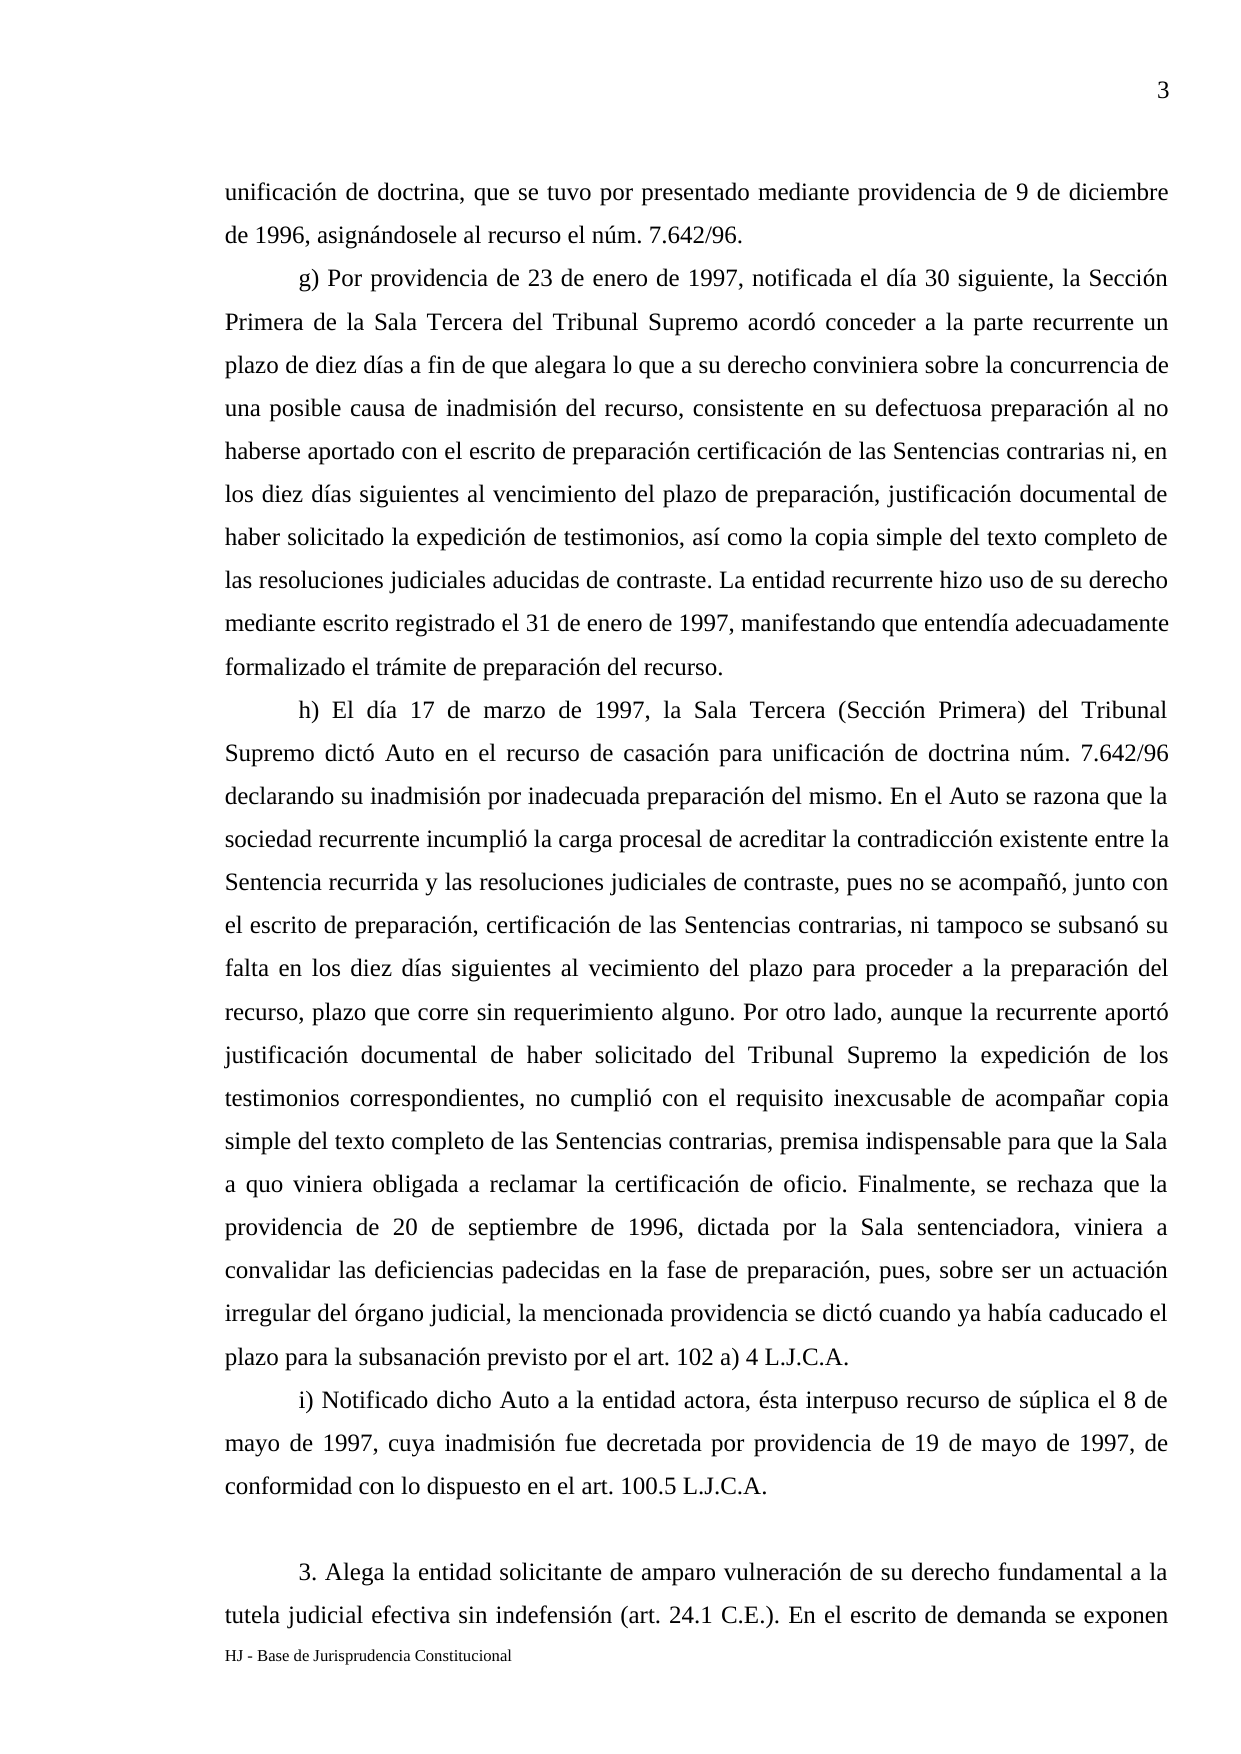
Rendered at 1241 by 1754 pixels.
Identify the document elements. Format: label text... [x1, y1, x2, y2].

text i) Notificado dicho Auto a la entidad actora, ésta interpuso recurso de súplica el 8 de mayo de 1997, cuya inadmisión fue decretada por providencia de 19 de mayo de 1997, de conformidad con lo dispuesto en el art. 100.5 L.J.C.A. [224, 1385, 1169, 1500]
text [224, 1557, 1169, 1629]
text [224, 177, 1169, 249]
text h) El día 17 de marzo de 1997, la Sala Tercera (Sección Primera) del Tribunal Supremo dictó Auto en el recurso de casación para unificación de doctrina núm. 7.642/96 declarando su inadmisión por inadecuada preparación del mismo. En el Auto se razona que la sociedad recurrente incumplió la carga procesal de acreditar la contradicción existente entre la Sentencia recurrida y las resoluciones judiciales de contraste, pues no se acompañó, junto con el escrito de preparación, certificación de las Sentencias contrarias, ni tampoco se subsanó su falta en los diez días siguientes al vecimiento del plazo para proceder a la preparación del recurso, plazo que corre sin requerimiento alguno. Por otro lado, aunque la recurrente aportó justificación documental de haber solicitado del Tribunal Supremo la expedición de los testimonios correspondientes, no cumplió con el requisito inexcusable de acompañar copia simple del texto completo de las Sentencias contrarias, premisa indispensable para que la Sala a quo viniera obligada a reclamar la certificación de oficio. Finalmente, se rechaza que la providencia de 20 de septiembre de 1996, dictada por la Sala sentenciadora, viniera a convalidar las deficiencias padecidas en la fase de preparación, pues, sobre ser un actuación irregular del órgano judicial, la mencionada providencia se dictó cuando ya había caducado el plazo para la subsanación previsto por el art. 102 a) 4 L.J.C.A. [224, 695, 1169, 1370]
text g) Por providencia de 23 de enero de 1997, notificada el día 30 siguiente, la Sección Primera de la Sala Tercera del Tribunal Supremo acordó conceder a la parte recurrente un plazo de diez días a fin de que alegara lo que a su derecho conviniera sobre la concurrencia de una posible causa de inadmisión del recurso, consistente en su defectuosa preparación al no haberse aportado con el escrito de preparación certificación de las Sentencias contrarias ni, en los diez días siguientes al vencimiento del plazo de preparación, justificación documental de haber solicitado la expedición de testimonios, así como la copia simple del texto completo de las resoluciones judiciales aducidas de contraste. La entidad recurrente hizo uso de su derecho mediante escrito registrado el 31 de enero de 1997, manifestando que entendía adecuadamente formalizado el trámite de preparación del recurso. [224, 263, 1169, 680]
